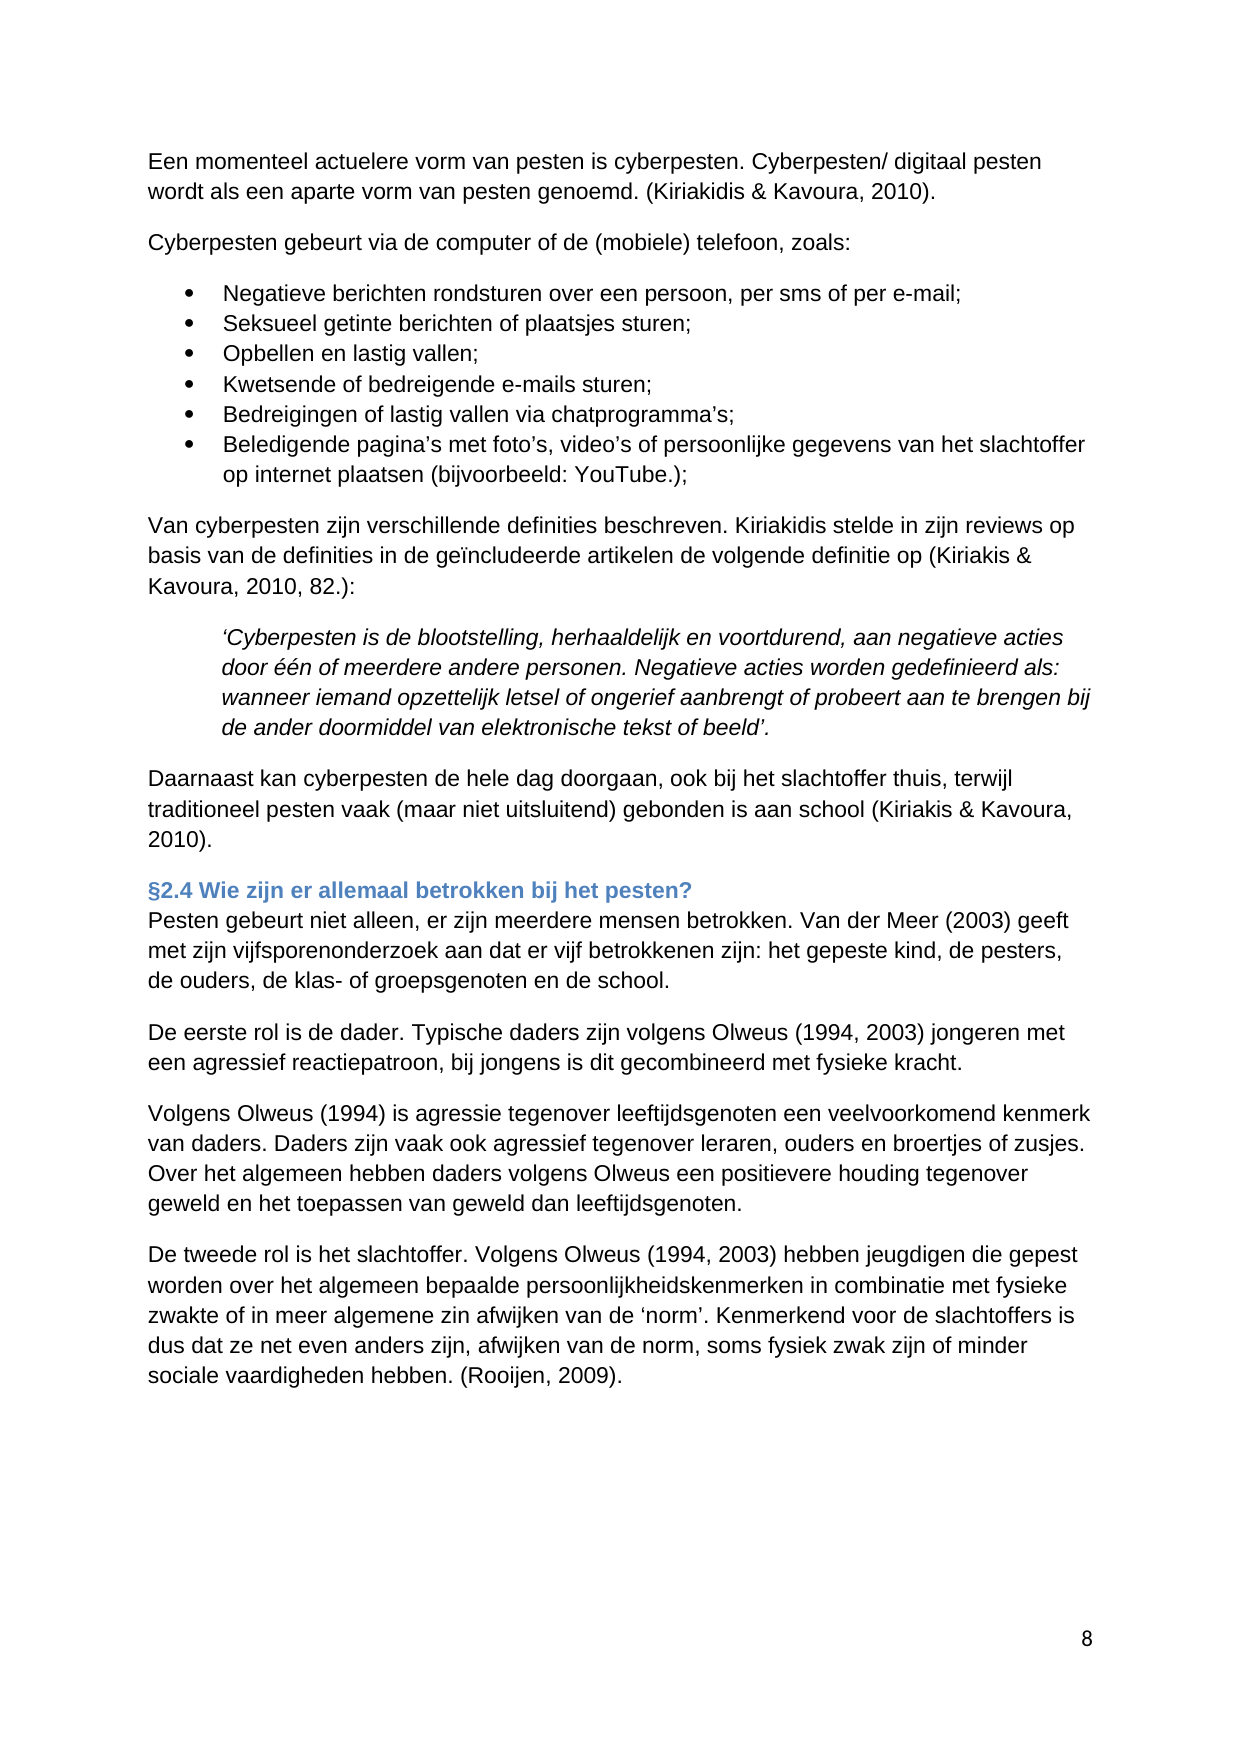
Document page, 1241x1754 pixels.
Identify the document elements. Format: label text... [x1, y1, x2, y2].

list Kwetsende of bedreigende e-mails sturen; [185, 371, 1092, 397]
list Negatieve berichten rondsturen over een persoon, per sms of per e-mail; [185, 280, 1092, 306]
text ‘Cyberpesten is de blootstelling, herhaaldelijk en voortdurend, aan negatieve acties door één of meerdere andere personen. Negatieve acties worden gedefinieerd als: wanneer iemand opzettelijk letsel of ongerief aanbrengt of probeert aan te brengen bij de ander doormiddel van elektronische tekst of beeld’. [221, 624, 1092, 741]
text Daarnaast kan cyberpesten de hele dag doorgaan, ook bij het slachtoffer thuis, terwijl traditioneel pesten vaak (maar niet uitsluitend) gebonden is aan school (Kiriakis & Kavoura, 2010). [148, 765, 1092, 852]
subtitle §2.4 Wie zijn er allemaal betrokken bij het pesten? [148, 877, 1092, 903]
text Een momenteel actuelere vorm van pesten is cyberpesten. Cyberpesten/ digitaal pesten wordt als een aparte vorm van pesten genoemd. (Kiriakidis & Kavoura, 2010). [148, 148, 1092, 204]
list Opbellen en lastig vallen; [185, 340, 1092, 367]
text Volgens Olweus (1994) is agressie tegenover leeftijdsgenoten een veelvoorkomend kenmerk van daders. Daders zijn vaak ook agressief tegenover leraren, ouders en broertjes of zusjes. Over het algemeen hebben daders volgens Olweus een positievere houding tegenover geweld en het toepassen van geweld dan leeftijdsgenoten. [148, 1100, 1092, 1217]
list Beledigende pagina’s met foto’s, video’s of persoonlijke gegevens van het slachtoffer op internet plaatsen (bijvoorbeeld: YouTube.); [185, 431, 1092, 488]
list Bedreigingen of lastig vallen via chatprogramma’s; [185, 401, 1092, 427]
text De tweede rol is het slachtoffer. Volgens Olweus (1994, 2003) hebben jeugdigen die gepest worden over het algemeen bepaalde persoonlijkheidskenmerken in combinatie met fysieke zwakte of in meer algemene zin afwijken van de ‘norm’. Kenmerkend voor de slachtoffers is dus dat ze net even anders zijn, afwijken van de norm, soms fysiek zwak zijn of minder sociale vaardigheden hebben. (Rooijen, 2009). [148, 1241, 1092, 1389]
text Pesten gebeurt niet alleen, er zijn meerdere mensen betrokken. Van der Meer (2003) geeft met zijn vijfsporenonderzoek aan dat er vijf betrokkenen zijn: het gepeste kind, de pesters, de ouders, de klas- of groepsgenoten en de school. [148, 907, 1092, 994]
text Cyberpesten gebeurt via de computer of de (mobiele) telefoon, zoals: [148, 229, 1092, 255]
text De eerste rol is de dader. Typische daders zijn volgens Olweus (1994, 2003) jongeren met een agressief reactiepatroon, bij jongens is dit gecombineerd met fysieke kracht. [148, 1018, 1092, 1075]
text Van cyberpesten zijn verschillende definities beschreven. Kiriakidis stelde in zijn reviews op basis van de definities in de geïncludeerde artikelen de volgende definitie op (Kiriakis & Kavoura, 2010, 82.): [148, 512, 1092, 599]
list Seksueel getinte berichten of plaatsjes sturen; [185, 310, 1092, 337]
